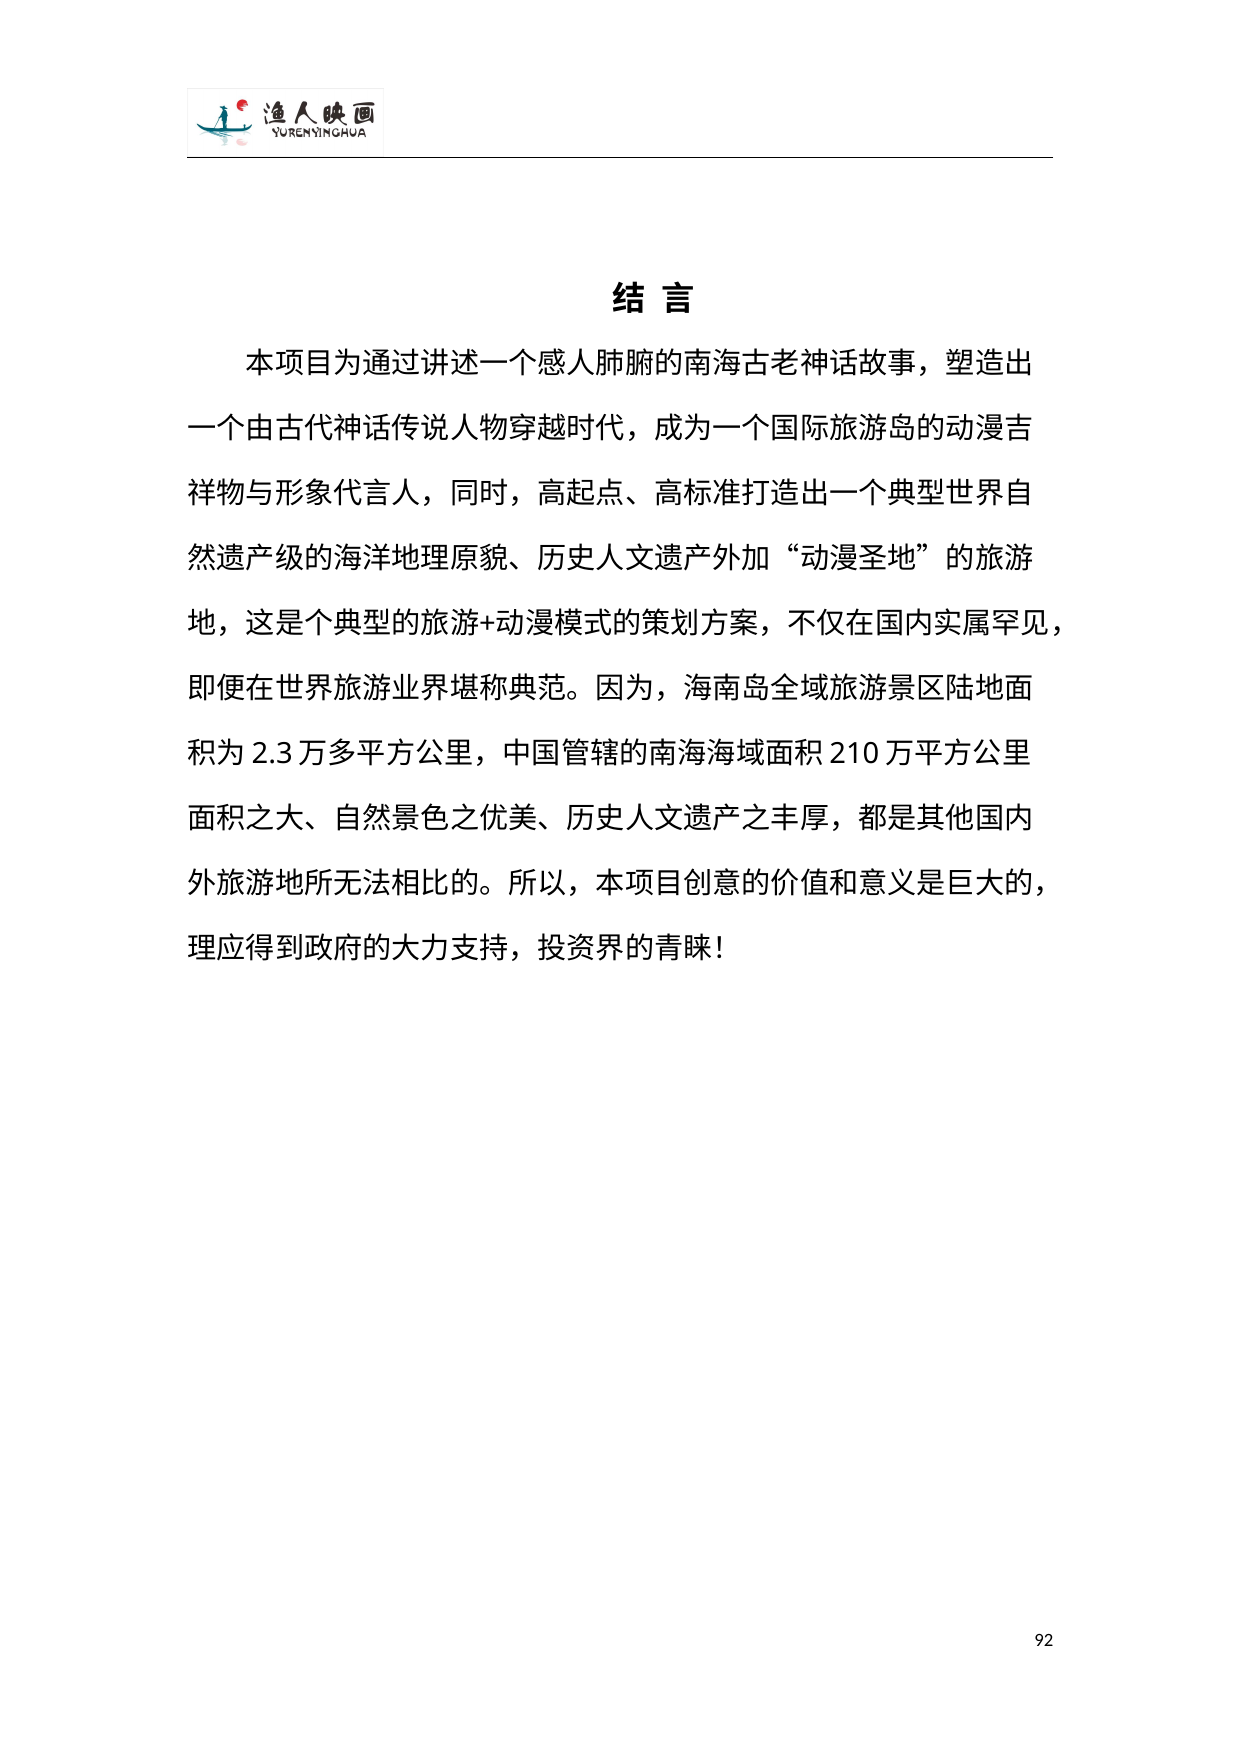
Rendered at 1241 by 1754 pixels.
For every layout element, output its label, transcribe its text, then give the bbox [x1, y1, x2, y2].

text 本项目为通过讲述一个感人肺腑的南海古老神话故事，塑造出一个由古代神话传说人物穿越时代，成为一个国际旅游岛的动漫吉祥物与形象代言人，同时，高起点、高标准打造出一个典型世界自然遗产级的海洋地理原貌、历史人文遗产外加“动漫圣地”的旅游地，这是个典型的旅游+动漫模式的策划方案，不仅在国内实属罕见，即便在世界旅游业界堪称典范。因为，海南岛全域旅游景区陆地面积为2.3万多平方公里，中国管辖的南海海域面积210万平方公里面积之大、自然景色之优美、历史人文遗产之丰厚，都是其他国内外旅游地所无法相比的。所以，本项目创意的价值和意义是巨大的，理应得到政府的大力支持，投资界的青睐！ [187, 328, 1053, 978]
picture [187, 88, 384, 157]
text 结 言 [187, 263, 1053, 328]
